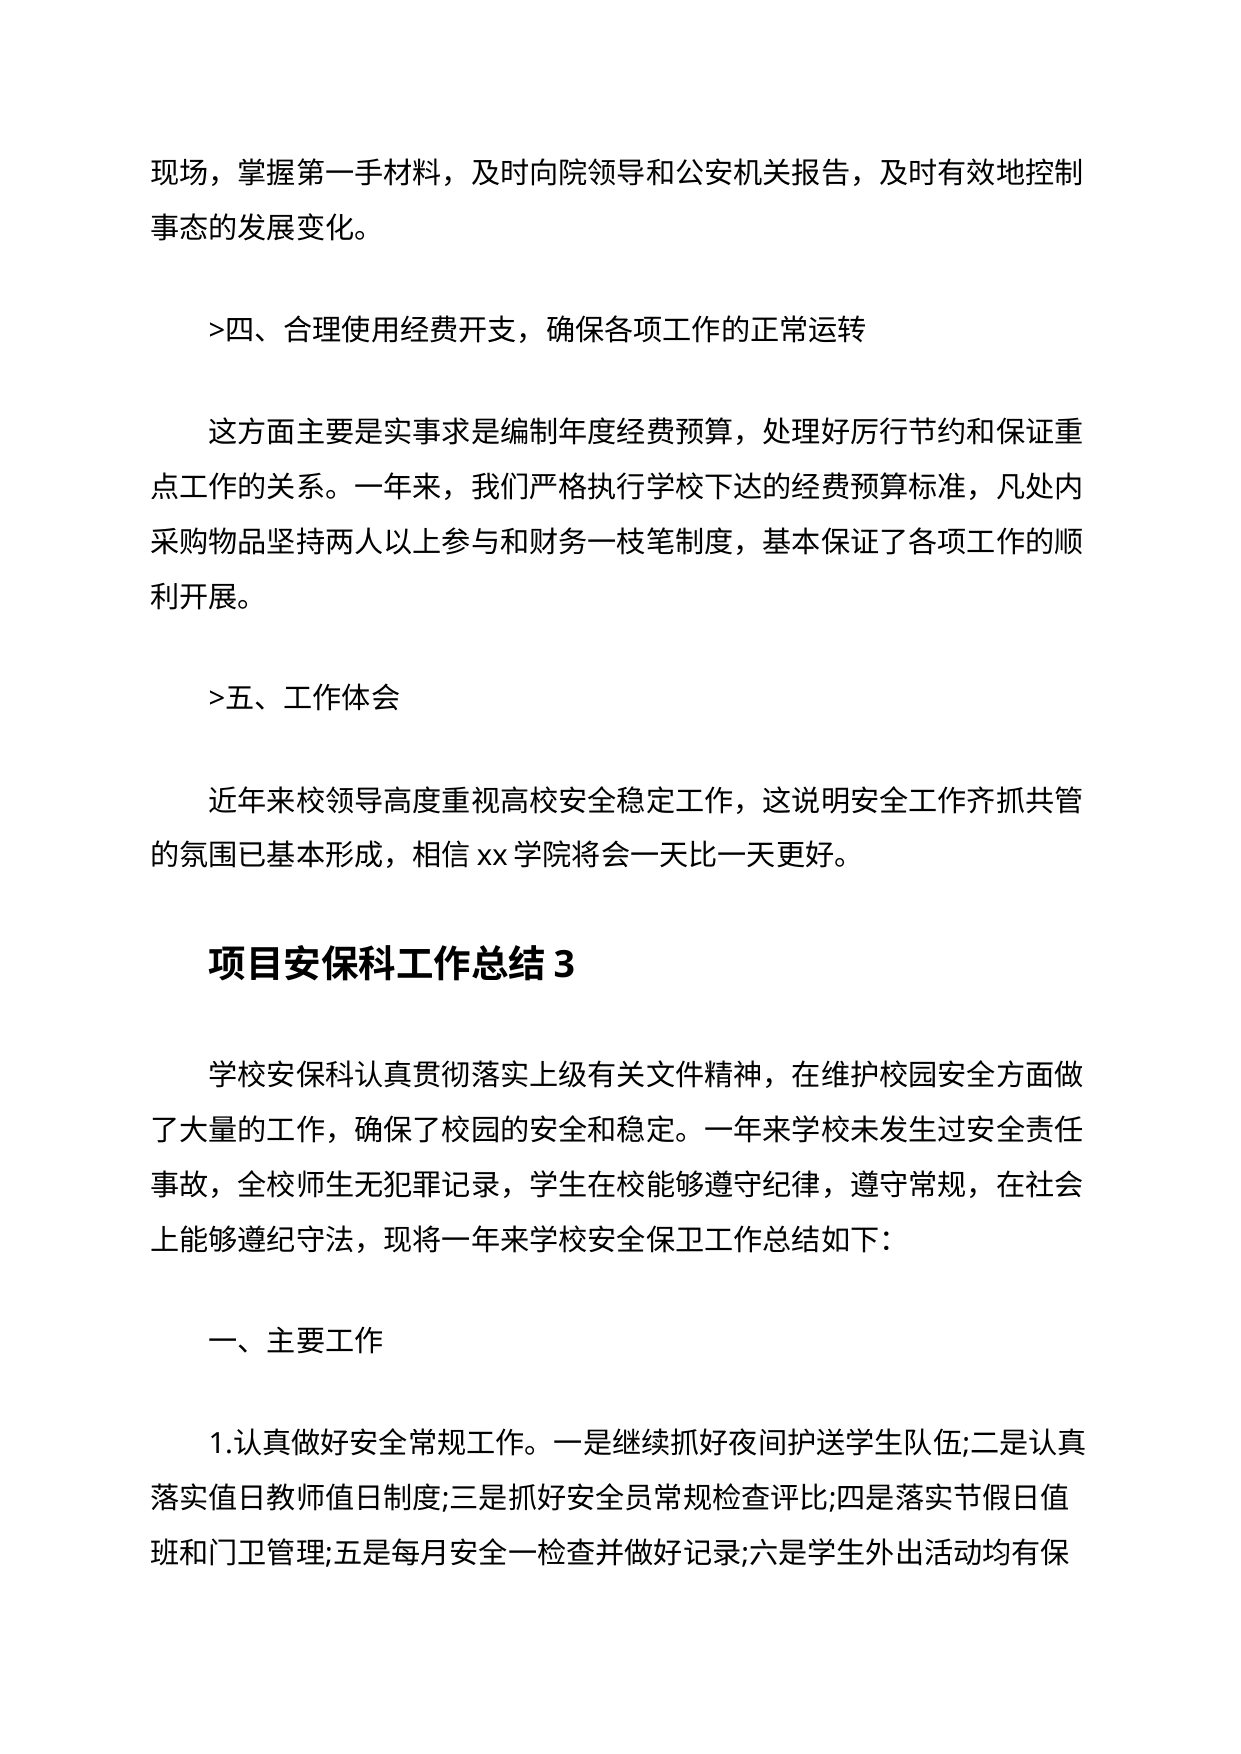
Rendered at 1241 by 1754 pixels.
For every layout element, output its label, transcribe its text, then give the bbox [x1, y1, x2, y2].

text >四、合理使用经费开支，确保各项工作的正常运转 [150, 307, 1090, 349]
text 近年来校领导高度重视高校安全稳定工作，这说明安全工作齐抓共管的氛围已基本形成，相信xx学院将会一天比一天更好。 [150, 777, 1090, 874]
text >五、工作体会 [150, 675, 1090, 717]
text 一、主要工作 [150, 1318, 1090, 1360]
text 这方面主要是实事求是编制年度经费预算，处理好厉行节约和保证重点工作的关系。一年来，我们严格执行学校下达的经费预算标准，凡处内采购物品坚持两人以上参与和财务一枝笔制度，基本保证了各项工作的顺利开展。 [150, 409, 1090, 616]
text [150, 1420, 1090, 1572]
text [150, 150, 1090, 247]
text 学校安保科认真贯彻落实上级有关文件精神，在维护校园安全方面做了大量的工作，确保了校园的安全和稳定。一年来学校未发生过安全责任事故，全校师生无犯罪记录，学生在校能够遵守纪律，遵守常规，在社会上能够遵纪守法，现将一年来学校安全保卫工作总结如下： [150, 1052, 1090, 1258]
text 项目安保科工作总结3 [150, 934, 1090, 988]
